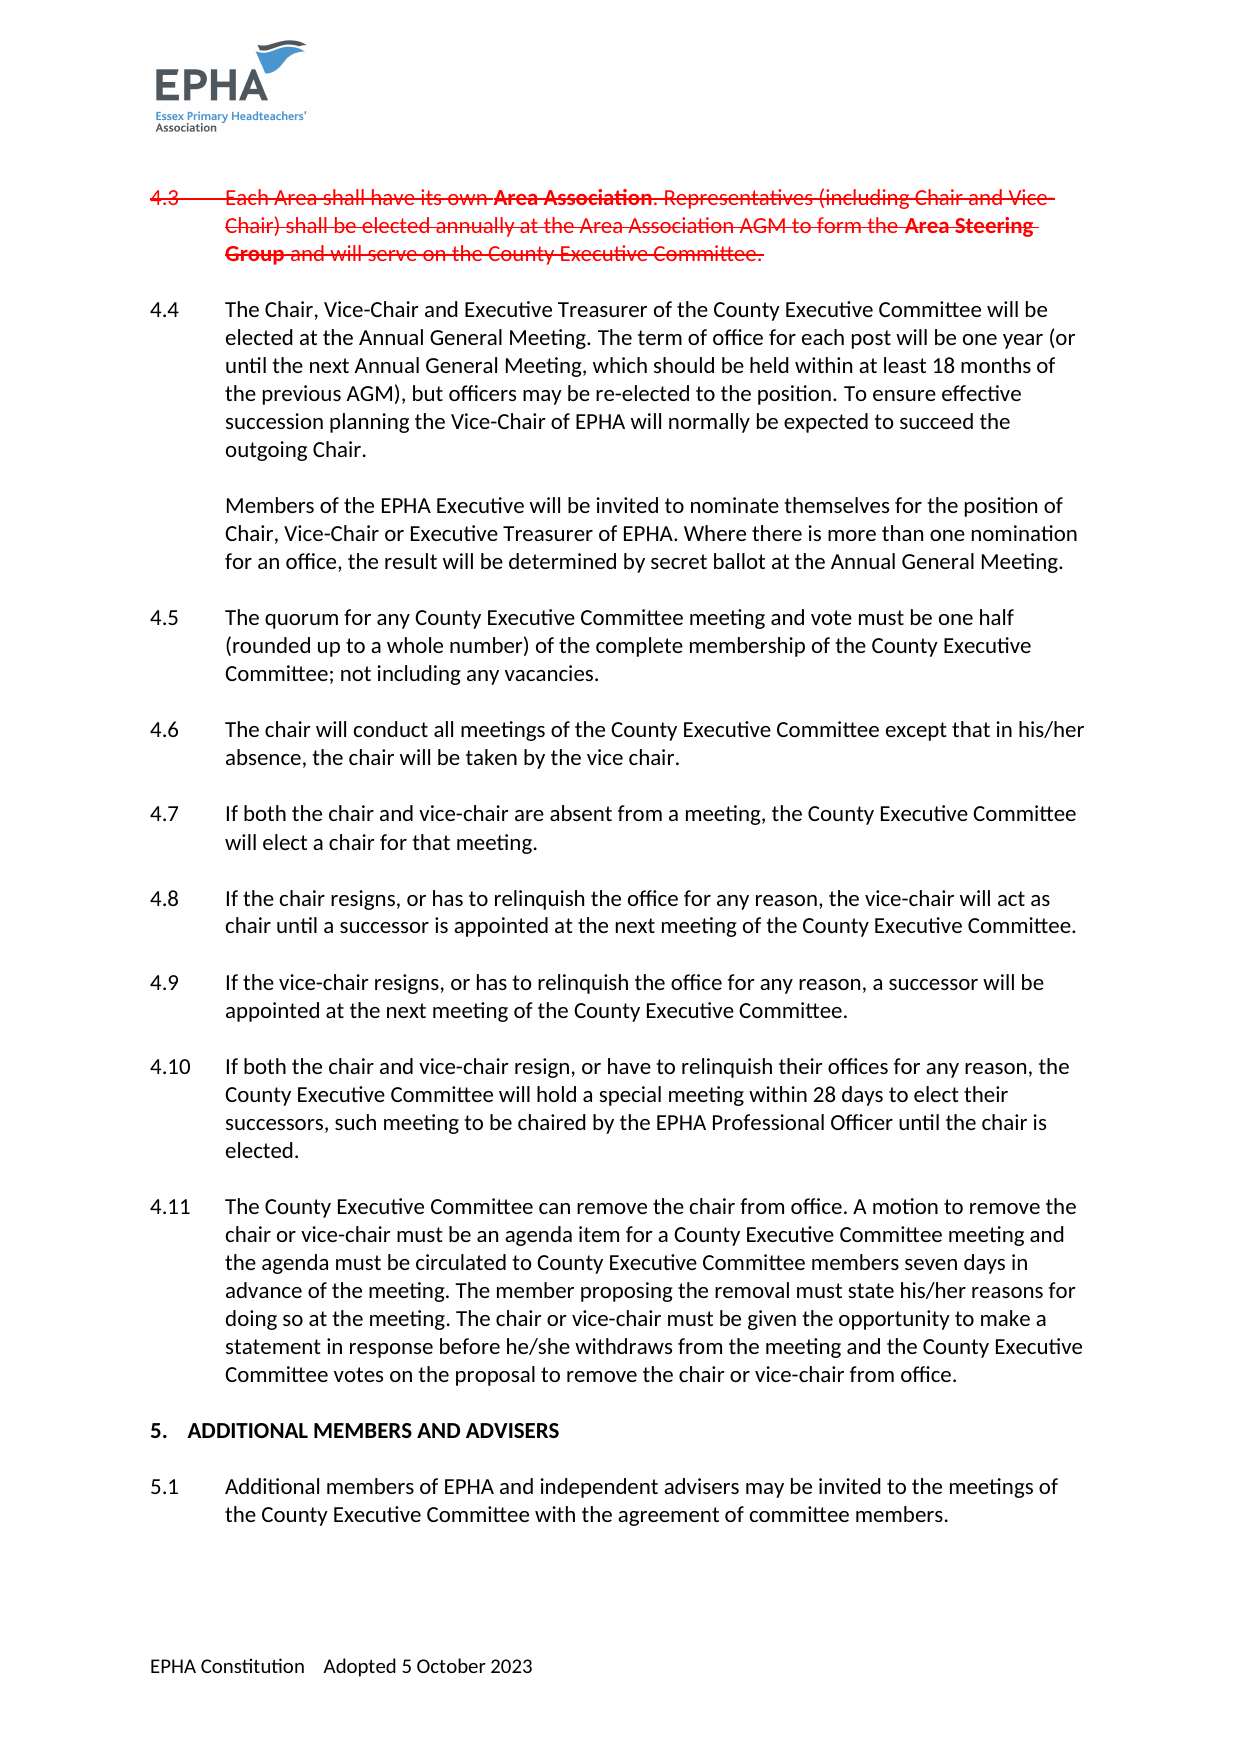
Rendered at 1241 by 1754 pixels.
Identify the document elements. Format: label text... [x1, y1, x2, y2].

text 4.5 The quorum for any County Executive Committee meeting and vote must be one half (rounded up to a whole number) of the complete membership of the County Executive Committee; not including any vacancies. [150, 603, 1090, 687]
text 4.9 If the vice-chair resigns, or has to relinquish the office for any reason, a successor will be appointed at the next meeting of the County Executive Committee. [150, 968, 1090, 1024]
text 4.11 The County Executive Committee can remove the chair from office. A motion to remove the chair or vice-chair must be an agenda item for a County Executive Committee meeting and the agenda must be circulated to County Executive Committee members seven days in advance of the meeting. The member proposing the removal must state his/her reasons for doing so at the meeting. The chair or vice-chair must be given the opportunity to make a statement in response before he/she withdraws from the meeting and the County Executive Committee votes on the proposal to remove the chair or vice-chair from office. [150, 1192, 1090, 1388]
picture [147, 36, 315, 137]
text 4.6 The chair will conduct all meetings of the County Executive Committee except that in his/her absence, the chair will be taken by the vice chair. [150, 716, 1090, 772]
text 5.1 Additional members of EPHA and independent advisers may be invited to the meetings of the County Executive Committee with the agreement of committee members. [150, 1472, 1090, 1528]
text 4.8 If the chair resigns, or has to relinquish the office for any reason, the vice-chair will act as chair until a successor is appointed at the next meeting of the County Executive Committee. [150, 884, 1090, 940]
text 4.4 The Chair, Vice-Chair and Executive Treasurer of the County Executive Committee will be elected at the Annual General Meeting. The term of office for each post will be one year (or until the next Annual General Meeting, which should be held within at least 18 months of the previous AGM), but officers may be re-elected to the position. To ensure effective succession planning the Vice-Chair of EPHA will normally be expected to succeed the outgoing Chair. [150, 295, 1090, 463]
text 4.10 If both the chair and vice-chair resign, or have to relinquish their offices for any reason, the County Executive Committee will hold a special meeting within 28 days to elect their successors, such meeting to be chaired by the EPHA Professional Officer until the chair is elected. [150, 1052, 1090, 1164]
text 4.3 Each Area shall have its own Area Association. Representatives (including Chair and Vice-Chair) shall be elected annually at the Area Association AGM to form the Area Steering Group and will serve on the County Executive Committee. [150, 183, 1090, 267]
text 4.7 If both the chair and vice-chair are absent from a meeting, the County Executive Committee will elect a chair for that meeting. [150, 799, 1090, 856]
text Members of the EPHA Executive will be invited to nominate themselves for the position of Chair, Vice-Chair or Executive Treasurer of EPHA. Where there is more than one nomination for an office, the result will be determined by secret ballot at the Annual General Meeting. [225, 491, 1090, 575]
subtitle ADDITIONAL MEMBERS AND ADVISERS [150, 1416, 1090, 1444]
